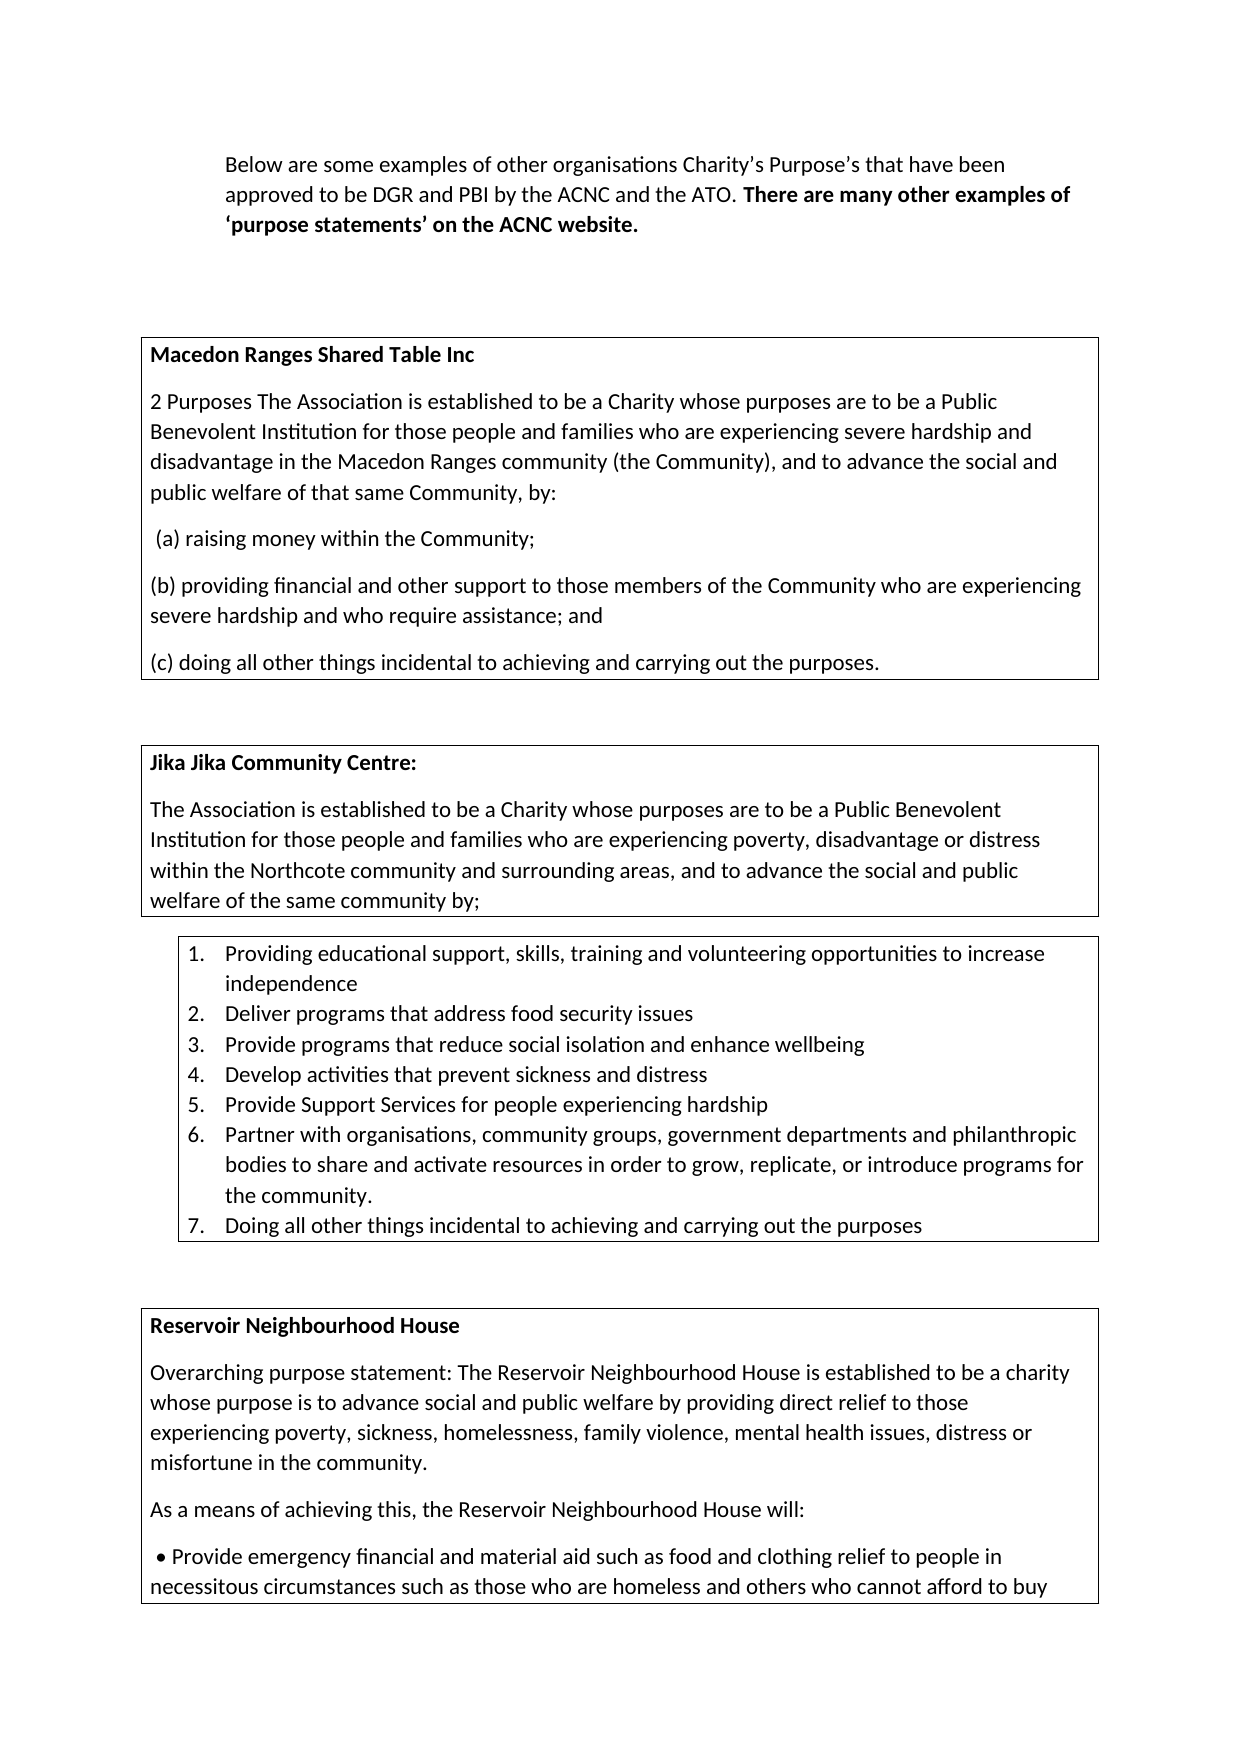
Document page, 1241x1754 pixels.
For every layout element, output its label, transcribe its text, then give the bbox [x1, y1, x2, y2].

list Provide Support Services for people experiencing hardship [179, 1087, 1098, 1117]
text 2 Purposes The Association is established to be a Charity whose purposes are to be a Public Benevolent Institution for those people and families who are experiencing severe hardship and disadvantage in the Macedon Ranges community (the Community), and to advance the social and public welfare of that same Community, by: [142, 384, 1098, 506]
text (c) doing all other things incidental to achieving and carrying out the purposes. [142, 645, 1098, 679]
text Jika Jika Community Centre: [142, 746, 1098, 777]
list Deliver programs that address food security issues [179, 996, 1098, 1027]
list Provide programs that reduce social isolation and enhance wellbeing [179, 1027, 1098, 1057]
text (a) raising money within the Community; [142, 521, 1098, 553]
list Providing educational support, skills, training and volunteering opportunities to increase independence [179, 937, 1098, 996]
text Reservoir Neighbourhood House [142, 1309, 1098, 1339]
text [142, 1539, 1098, 1603]
list Below are some examples of other organisations Charity’s Purpose’s that have been approved to be DGR and PBI by the ACNC and the ATO. There are many other examples of ‘purpose statements’ on the ACNC website. [225, 150, 1090, 238]
list Doing all other things incidental to achieving and carrying out the purposes [179, 1208, 1098, 1241]
list Develop activities that prevent sickness and distress [179, 1057, 1098, 1087]
text Overarching purpose statement: The Reservoir Neighbourhood House is established to be a charity whose purpose is to advance social and public welfare by providing direct relief to those experiencing poverty, sickness, homelessness, family violence, mental health issues, distress or misfortune in the community. [142, 1355, 1098, 1477]
text Macedon Ranges Shared Table Inc [142, 338, 1098, 368]
list Partner with organisations, community groups, government departments and philanthropic bodies to share and activate resources in order to grow, replicate, or introduce programs for the community. [179, 1117, 1098, 1208]
text (b) providing financial and other support to those members of the Community who are experiencing severe hardship and who require assistance; and [142, 568, 1098, 630]
text As a means of achieving this, the Reservoir Neighbourhood House will: [142, 1492, 1098, 1523]
text The Association is established to be a Charity whose purposes are to be a Public Benevolent Institution for those people and families who are experiencing poverty, disadvantage or distress within the Northcote community and surrounding areas, and to advance the social and public welfare of the same community by; [142, 792, 1098, 916]
